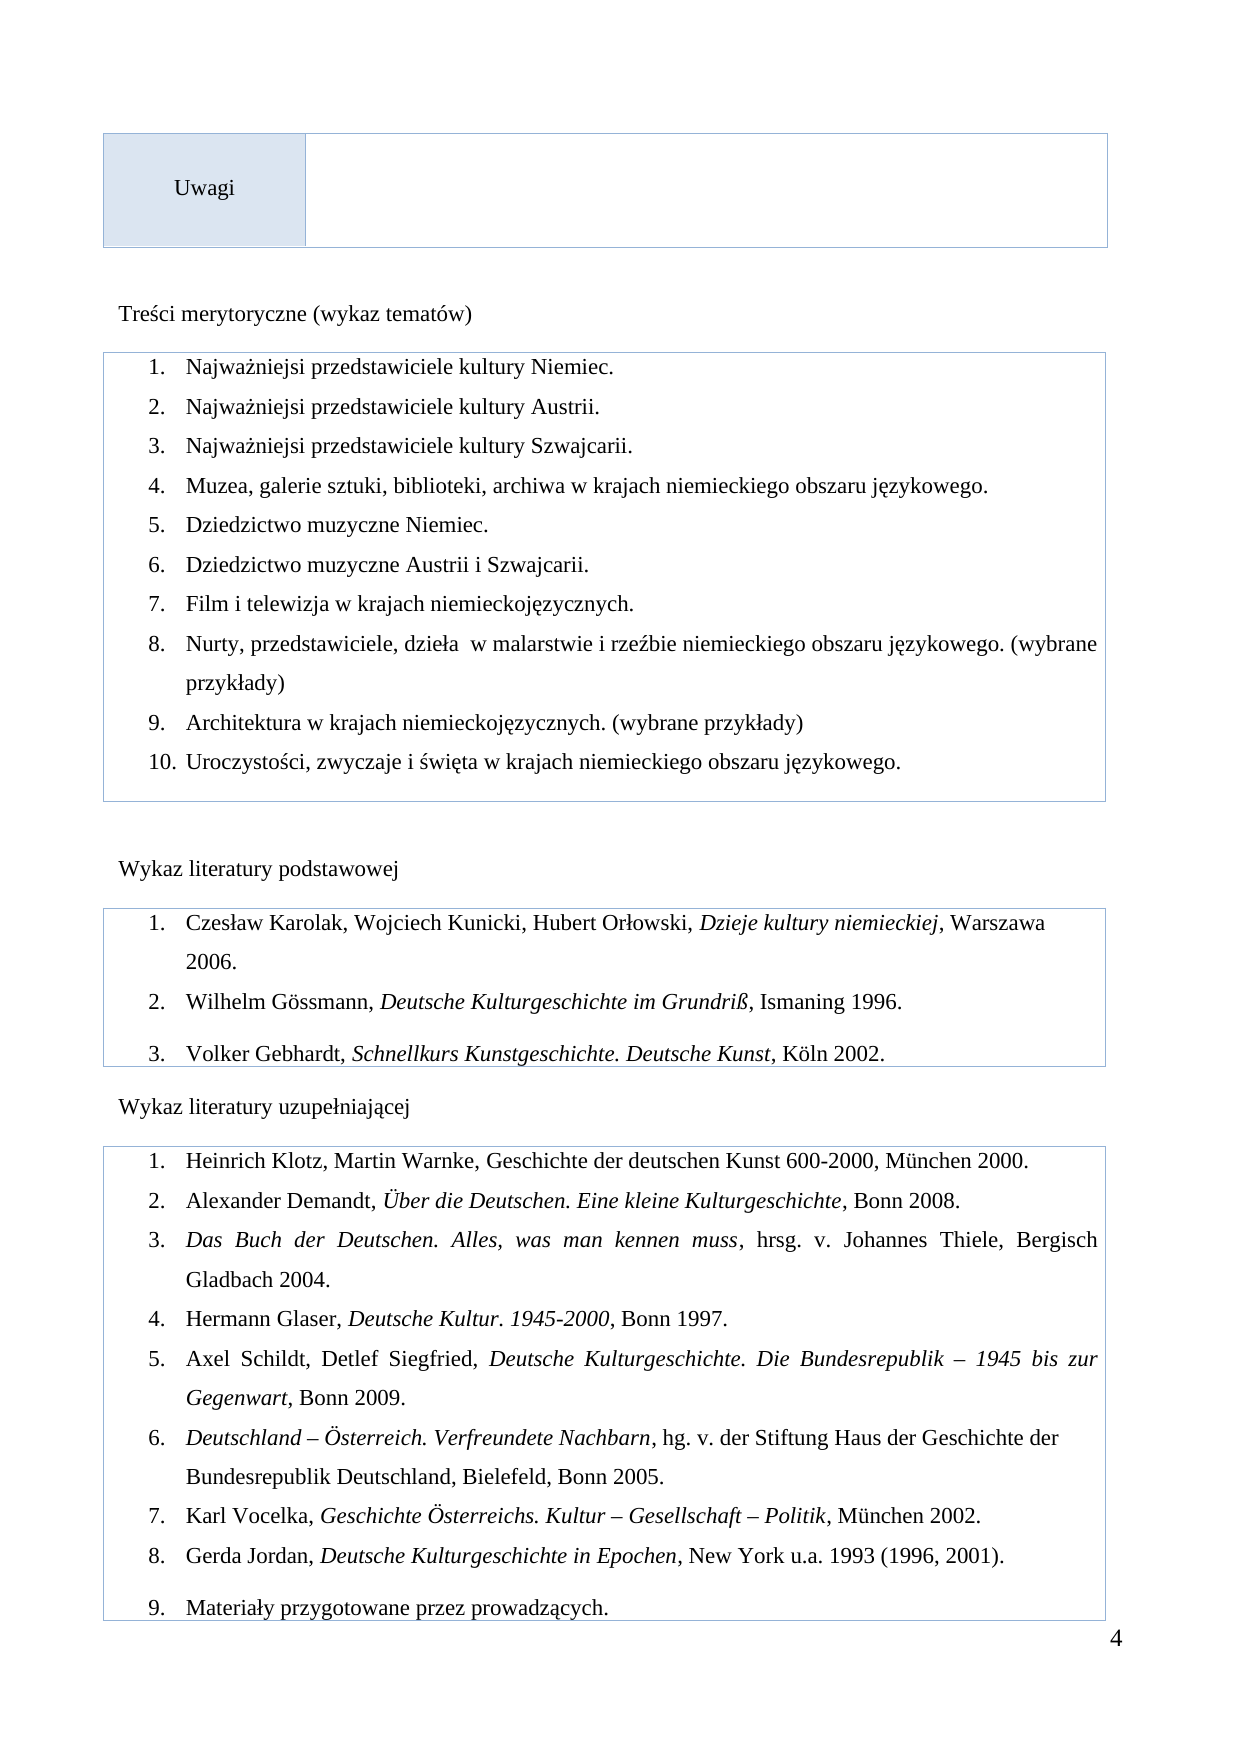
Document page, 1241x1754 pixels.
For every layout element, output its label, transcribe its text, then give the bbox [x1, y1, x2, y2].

table_header Czesław Karolak, Wojciech Kunicki, Hubert Orłowski, Dzieje kultury niemieckiej, Warszawa 2006. Wilhelm Gössmann, Deutsche Kulturgeschichte im Grundriß, Ismaning 1996. Volker Gebhardt, Schnellkurs Kunstgeschichte. Deutsche Kunst, Köln 2002. [104, 909, 1105, 1066]
text Wykaz literatury uzupełniającej [118, 1093, 1122, 1120]
table_header Uwagi [104, 134, 305, 246]
table_header [306, 134, 1107, 246]
table_header Najważniejsi przedstawiciele kultury Niemiec. Najważniejsi przedstawiciele kultury Austrii. Najważniejsi przedstawiciele kultury Szwajcarii. Muzea, galerie sztuki, biblioteki, archiwa w krajach niemieckiego obszaru językowego. Dziedzictwo muzyczne Niemiec. Dziedzictwo muzyczne Austrii i Szwajcarii. Film i telewizja w krajach niemieckojęzycznych. Nurty, przedstawiciele, dzieła w malarstwie i rzeźbie niemieckiego obszaru językowego. (wybrane przykłady) Architektura w krajach niemieckojęzycznych. (wybrane przykłady) Uroczystości, zwyczaje i święta w krajach niemieckiego obszaru językowego. [104, 353, 1105, 801]
table_header Heinrich Klotz, Martin Warnke, Geschichte der deutschen Kunst 600-2000, München 2000. Alexander Demandt, Über die Deutschen. Eine kleine Kulturgeschichte, Bonn 2008. Das Buch der Deutschen. Alles, was man kennen muss, hrsg. v. Johannes Thiele, Bergisch Gladbach 2004. Hermann Glaser, Deutsche Kultur. 1945-2000, Bonn 1997. Axel Schildt, Detlef Siegfried, Deutsche Kulturgeschichte. Die Bundesrepublik – 1945 bis zur Gegenwart, Bonn 2009. Deutschland – Österreich. Verfreundete Nachbarn, hg. v. der Stiftung Haus der Geschichte der Bundesrepublik Deutschland, Bielefeld, Bonn 2005. Karl Vocelka, Geschichte Österreichs. Kultur – Gesellschaft – Politik, München 2002. Gerda Jordan, Deutsche Kulturgeschichte in Epochen, New York u.a. 1993 (1996, 2001). Materiały przygotowane przez prowadzących. [104, 1147, 1105, 1620]
text Treści merytoryczne (wykaz tematów) [118, 299, 1122, 326]
text Wykaz literatury podstawowej [118, 855, 1122, 881]
